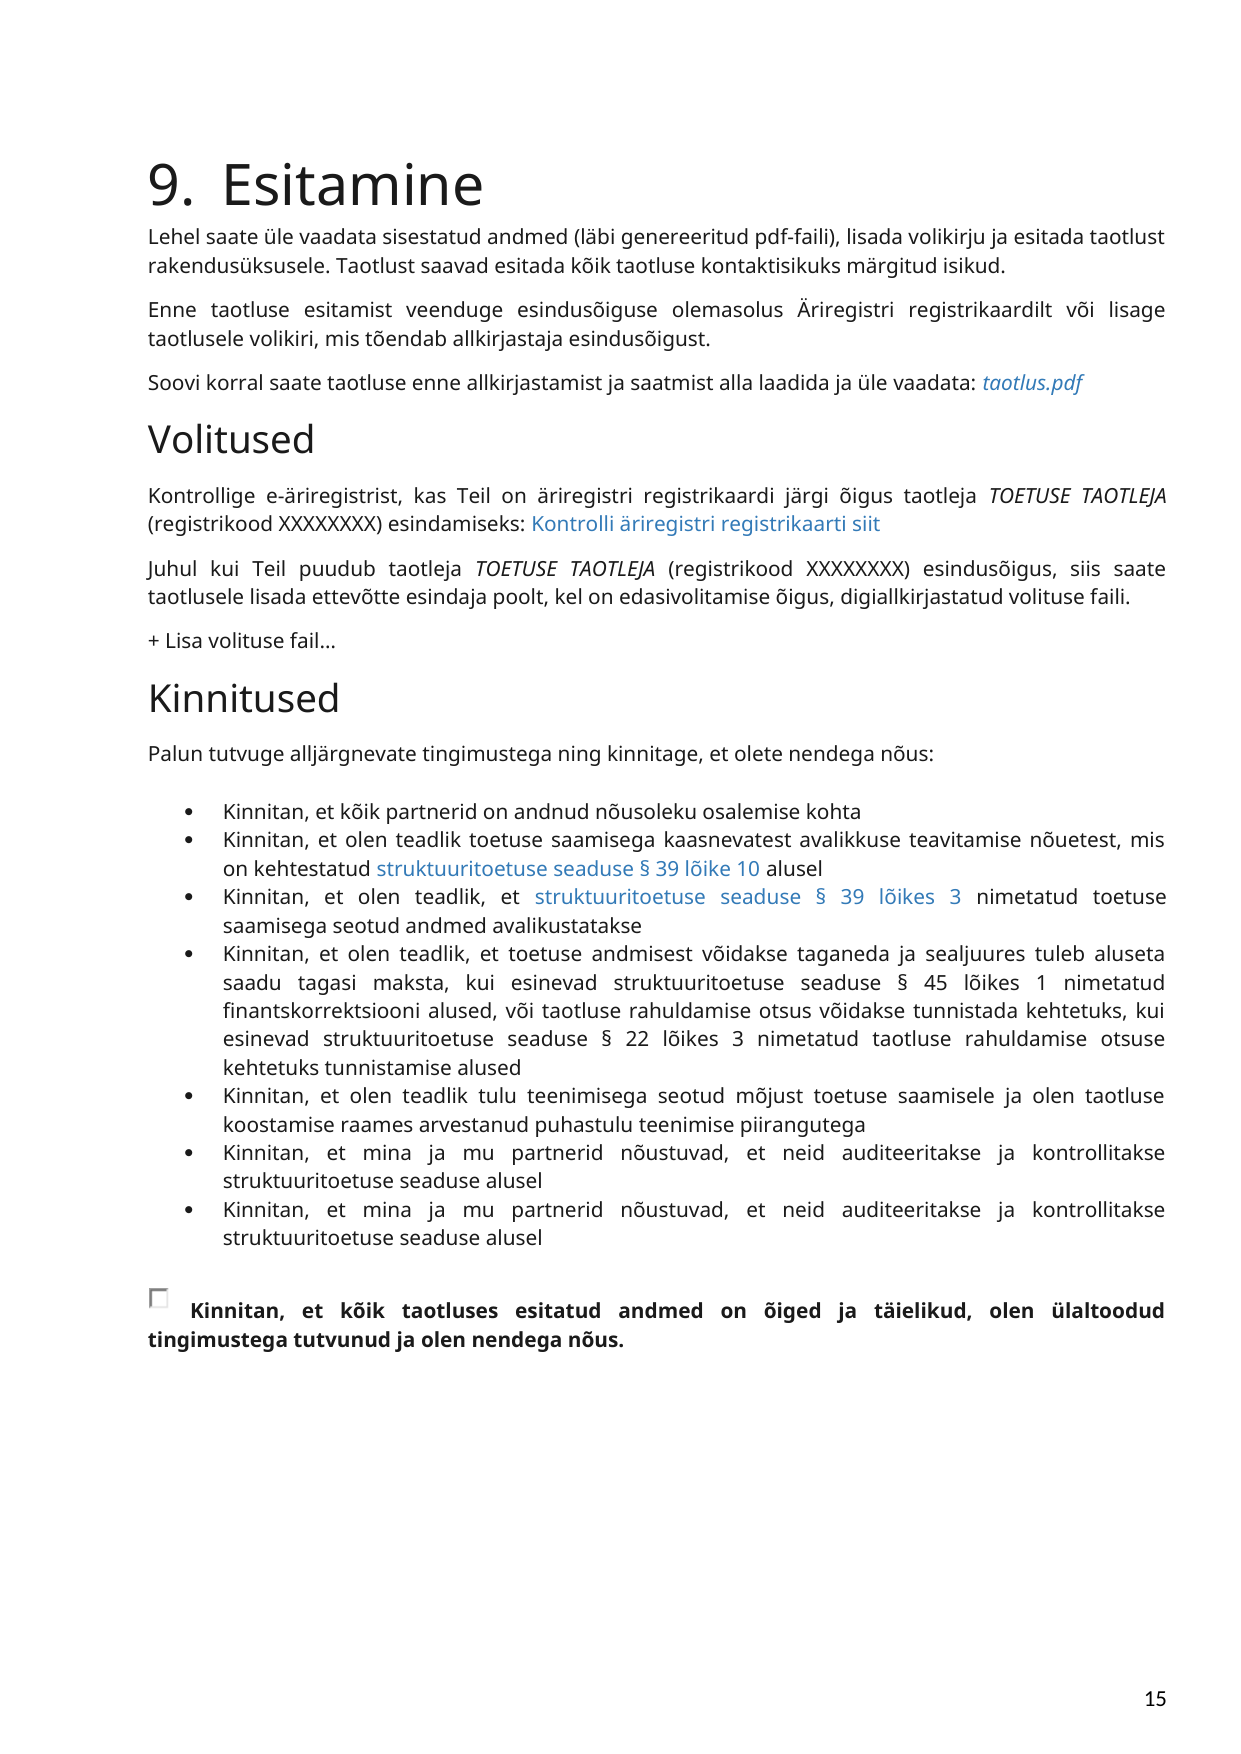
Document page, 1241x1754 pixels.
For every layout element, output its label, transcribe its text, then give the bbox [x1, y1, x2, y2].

list Kinnitan, et mina ja mu partnerid nõustuvad, et neid auditeeritakse ja kontrollitakse struktuuritoetuse seaduse alusel [185, 1138, 1167, 1195]
list Kinnitan, et olen teadlik, et struktuuritoetuse seaduse § 39 lõikes 3 nimetatud toetuse saamisega seotud andmed avalikustatakse [185, 882, 1167, 939]
text Lehel saate üle vaadata sisestatud andmed (läbi genereeritud pdf-faili), lisada volikirju ja esitada taotlust rakendusüksusele. Taotlust saavad esitada kõik taotluse kontaktisikuks märgitud isikud. [148, 222, 1167, 279]
text Enne taotluse esitamist veenduge esindusõiguse olemasolus Äriregistri registrikaardilt või lisage taotlusele volikiri, mis tõendab allkirjastaja esindusõigust. [148, 295, 1167, 352]
list Esitamine [148, 144, 1167, 222]
text Kontrollige e-äriregistrist, kas Teil on äriregistri registrikaardi järgi õigus taotleja TOETUSE TAOTLEJA (registrikood XXXXXXXX) esindamiseks: Kontrolli äriregistri registrikaarti siit [148, 481, 1167, 538]
text Juhul kui Teil puudub taotleja TOETUSE TAOTLEJA (registrikood XXXXXXXX) esindusõigus, siis saate taotlusele lisada ettevõtte esindaja poolt, kel on edasivolitamise õigus, digiallkirjastatud volituse faili. [148, 554, 1167, 611]
list Kinnitan, et mina ja mu partnerid nõustuvad, et neid auditeeritakse ja kontrollitakse struktuuritoetuse seaduse alusel [185, 1195, 1167, 1252]
list Kinnitan, et olen teadlik toetuse saamisega kaasnevatest avalikkuse teavitamise nõuetest, mis on kehtestatud struktuuritoetuse seaduse § 39 lõike 10 alusel [185, 825, 1167, 882]
text Soovi korral saate taotluse enne allkirjastamist ja saatmist alla laadida ja üle vaadata: taotlus.pdf [148, 368, 1167, 397]
text Palun tutvuge alljärgnevate tingimustega ning kinnitage, et olete nendega nõus: [148, 739, 1167, 768]
text + Lisa volituse fail… [148, 627, 1167, 655]
list Kinnitan, et kõik partnerid on andnud nõusoleku osalemise kohta [185, 797, 1167, 825]
text Kinnitused [148, 671, 1167, 723]
list Kinnitan, et olen teadlik tulu teenimisega seotud mõjust toetuse saamisele ja olen taotluse koostamise raames arvestanud puhastulu teenimise piirangutega [185, 1081, 1167, 1138]
text Kinnitan, et kõik taotluses esitatud andmed on õiged ja täielikud, olen ülaltoodud tingimustega tutvunud ja olen nendega nõus. [148, 1281, 1167, 1353]
text Volitused [148, 412, 1167, 465]
list Kinnitan, et olen teadlik, et toetuse andmisest võidakse taganeda ja sealjuures tuleb aluseta saadu tagasi maksta, kui esinevad struktuuritoetuse seaduse § 45 lõikes 1 nimetatud finantskorrektsiooni alused, või taotluse rahuldamise otsus võidakse tunnistada kehtetuks, kui esinevad struktuuritoetuse seaduse § 22 lõikes 3 nimetatud taotluse rahuldamise otsuse kehtetuks tunnistamise alused [185, 939, 1167, 1081]
